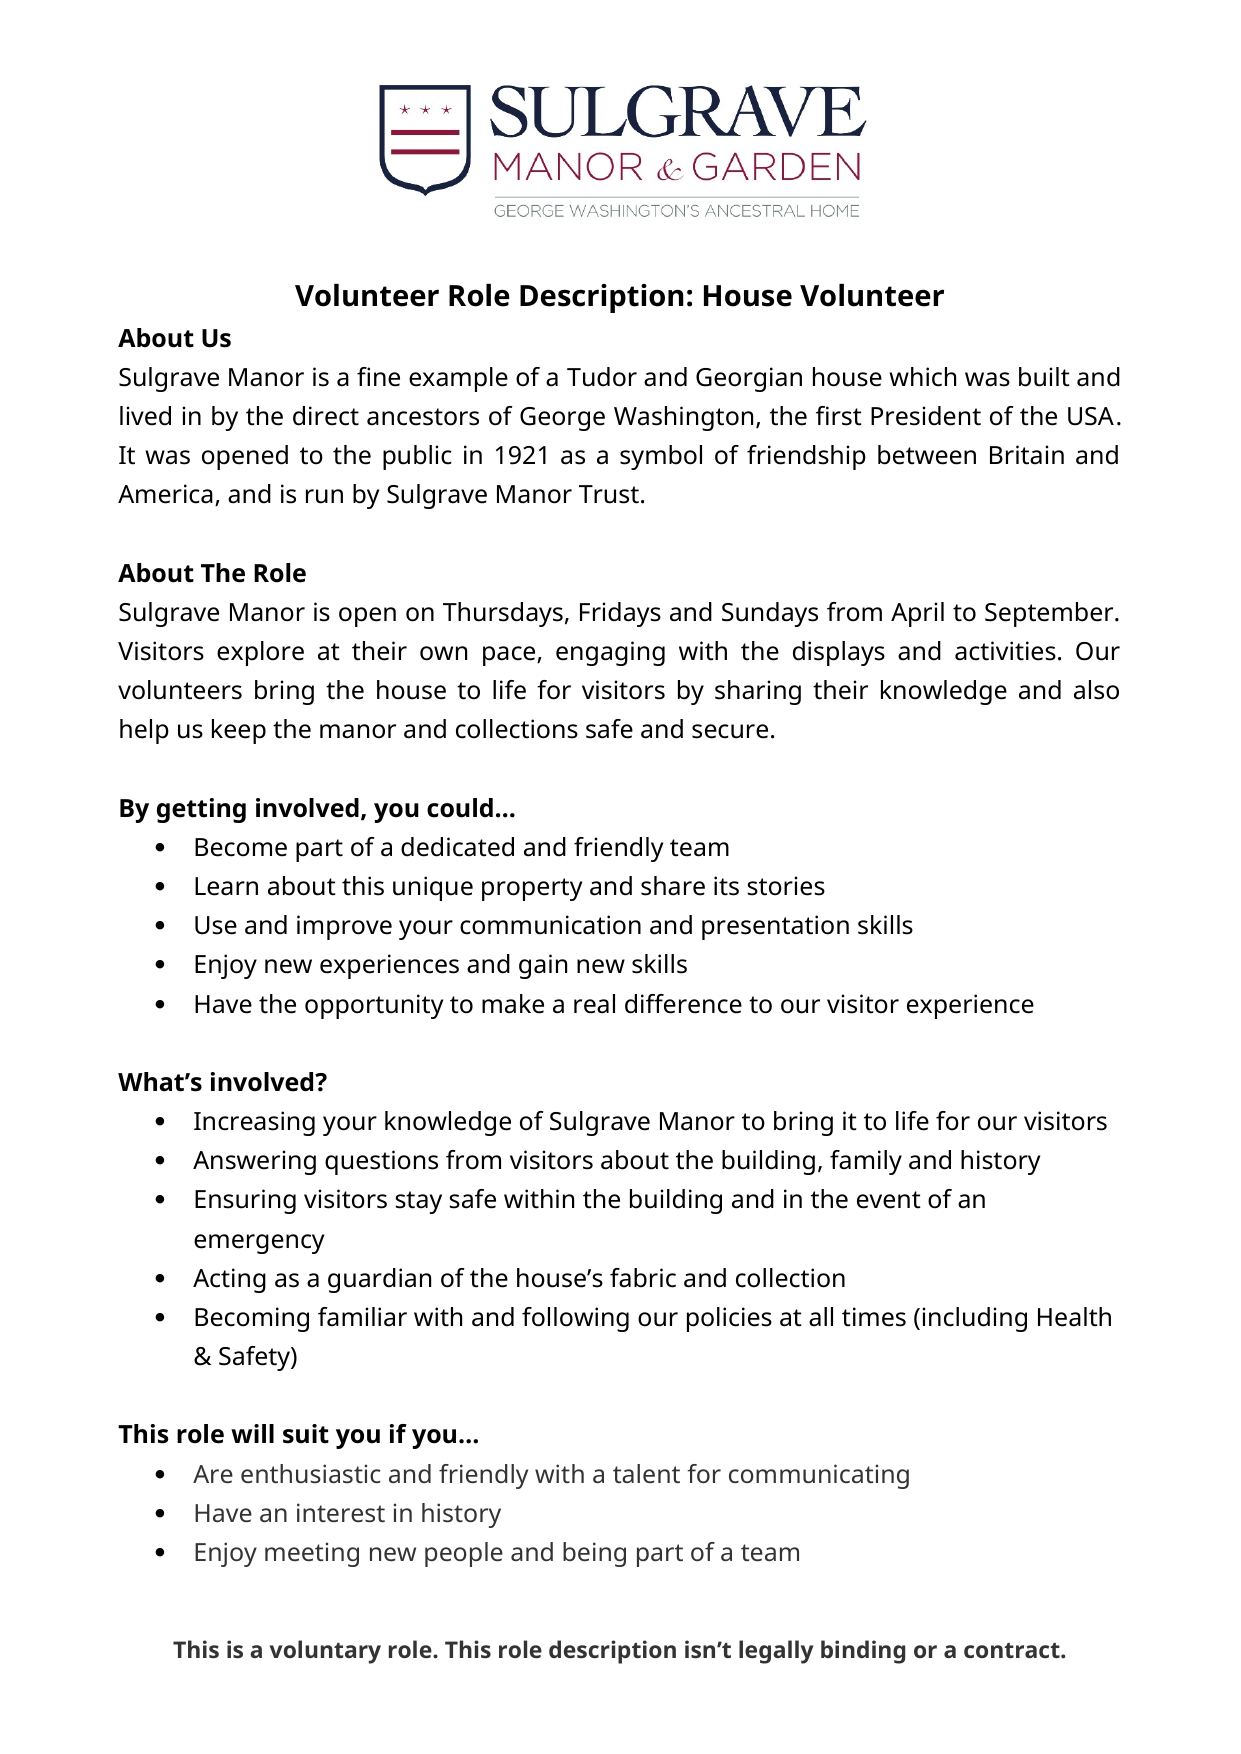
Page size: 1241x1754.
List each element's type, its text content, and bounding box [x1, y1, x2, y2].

list Enjoy meeting new people and being part of a team [156, 1534, 1122, 1569]
list Use and improve your communication and presentation skills [156, 908, 1122, 942]
list Acting as a guardian of the house’s fabric and collection [156, 1260, 1122, 1294]
text Sulgrave Manor is open on Thursdays, Fridays and Sundays from April to September. Visitors explore at their own pace, engaging with the displays and activities. Our volunteers bring the house to life for visitors by sharing their knowledge and also help us keep the manor and collections safe and secure. [118, 594, 1122, 746]
picture [324, 38, 916, 256]
list Have an interest in history [156, 1495, 1122, 1529]
list Are enthusiastic and friendly with a talent for communicating [156, 1456, 1122, 1490]
text About The Role [118, 555, 1122, 589]
text Volunteer Role Description: House Volunteer [118, 275, 1122, 314]
list Becoming familiar with and following our policies at all times (including Health & Safety) [156, 1299, 1122, 1373]
list Enjoy new experiences and gain new skills [156, 947, 1122, 981]
text Sulgrave Manor is a fine example of a Tudor and Georgian house which was built and lived in by the direct ancestors of George Washington, the first President of the USA. It was opened to the public in 1921 as a symbol of friendship between Britain and America, and is run by Sulgrave Manor Trust. [118, 359, 1122, 511]
text About Us [118, 320, 1122, 354]
list Become part of a dedicated and friendly team [156, 829, 1122, 864]
list Learn about this unique property and share its stories [156, 869, 1122, 903]
list Increasing your knowledge of Sulgrave Manor to bring it to life for our visitors [156, 1104, 1122, 1138]
text What’s involved? [118, 1064, 1122, 1099]
text By getting involved, you could… [118, 790, 1122, 824]
list Have the opportunity to make a real difference to our visitor experience [156, 986, 1122, 1020]
text This role will suit you if you… [118, 1417, 1122, 1451]
list Ensuring visitors stay safe within the building and in the event of an emergency [156, 1182, 1122, 1255]
list Answering questions from visitors about the building, family and history [156, 1143, 1122, 1177]
